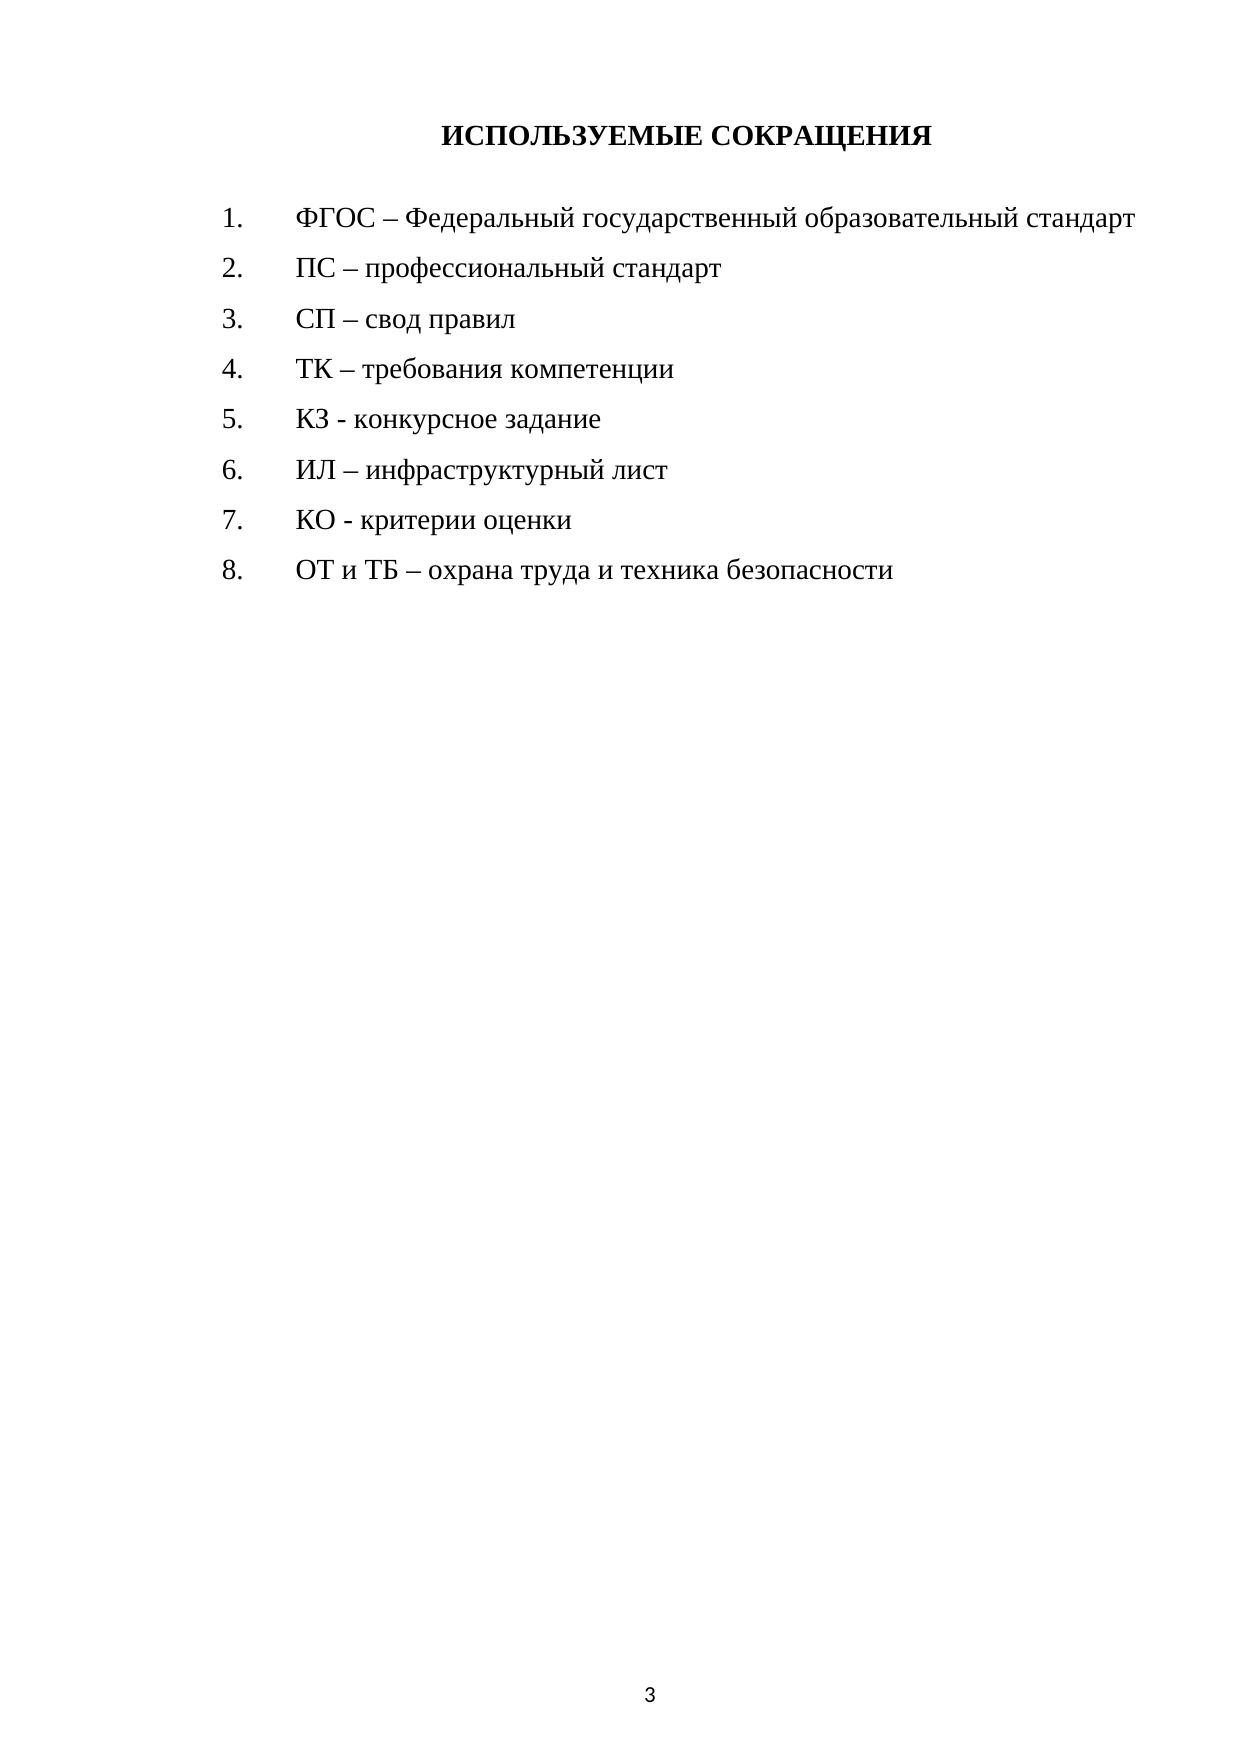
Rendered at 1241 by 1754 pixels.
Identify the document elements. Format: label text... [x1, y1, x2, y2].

list КЗ - конкурсное задание [148, 401, 1152, 435]
list ТК – требования компетенции [148, 351, 1152, 385]
list КО - критерии оценки [148, 502, 1152, 536]
list ПС – профессиональный стандарт [148, 251, 1152, 284]
list СП – свод правил [148, 301, 1152, 334]
list ИСПОЛЬЗУЕМЫЕ СОКРАЩЕНИЯ [148, 118, 1152, 152]
list ОТ и ТБ – охрана труда и техника безопасности [148, 552, 1152, 586]
list ФГОС – Федеральный государственный образовательный стандарт [148, 200, 1152, 234]
list ИЛ – инфраструктурный лист [148, 452, 1152, 485]
